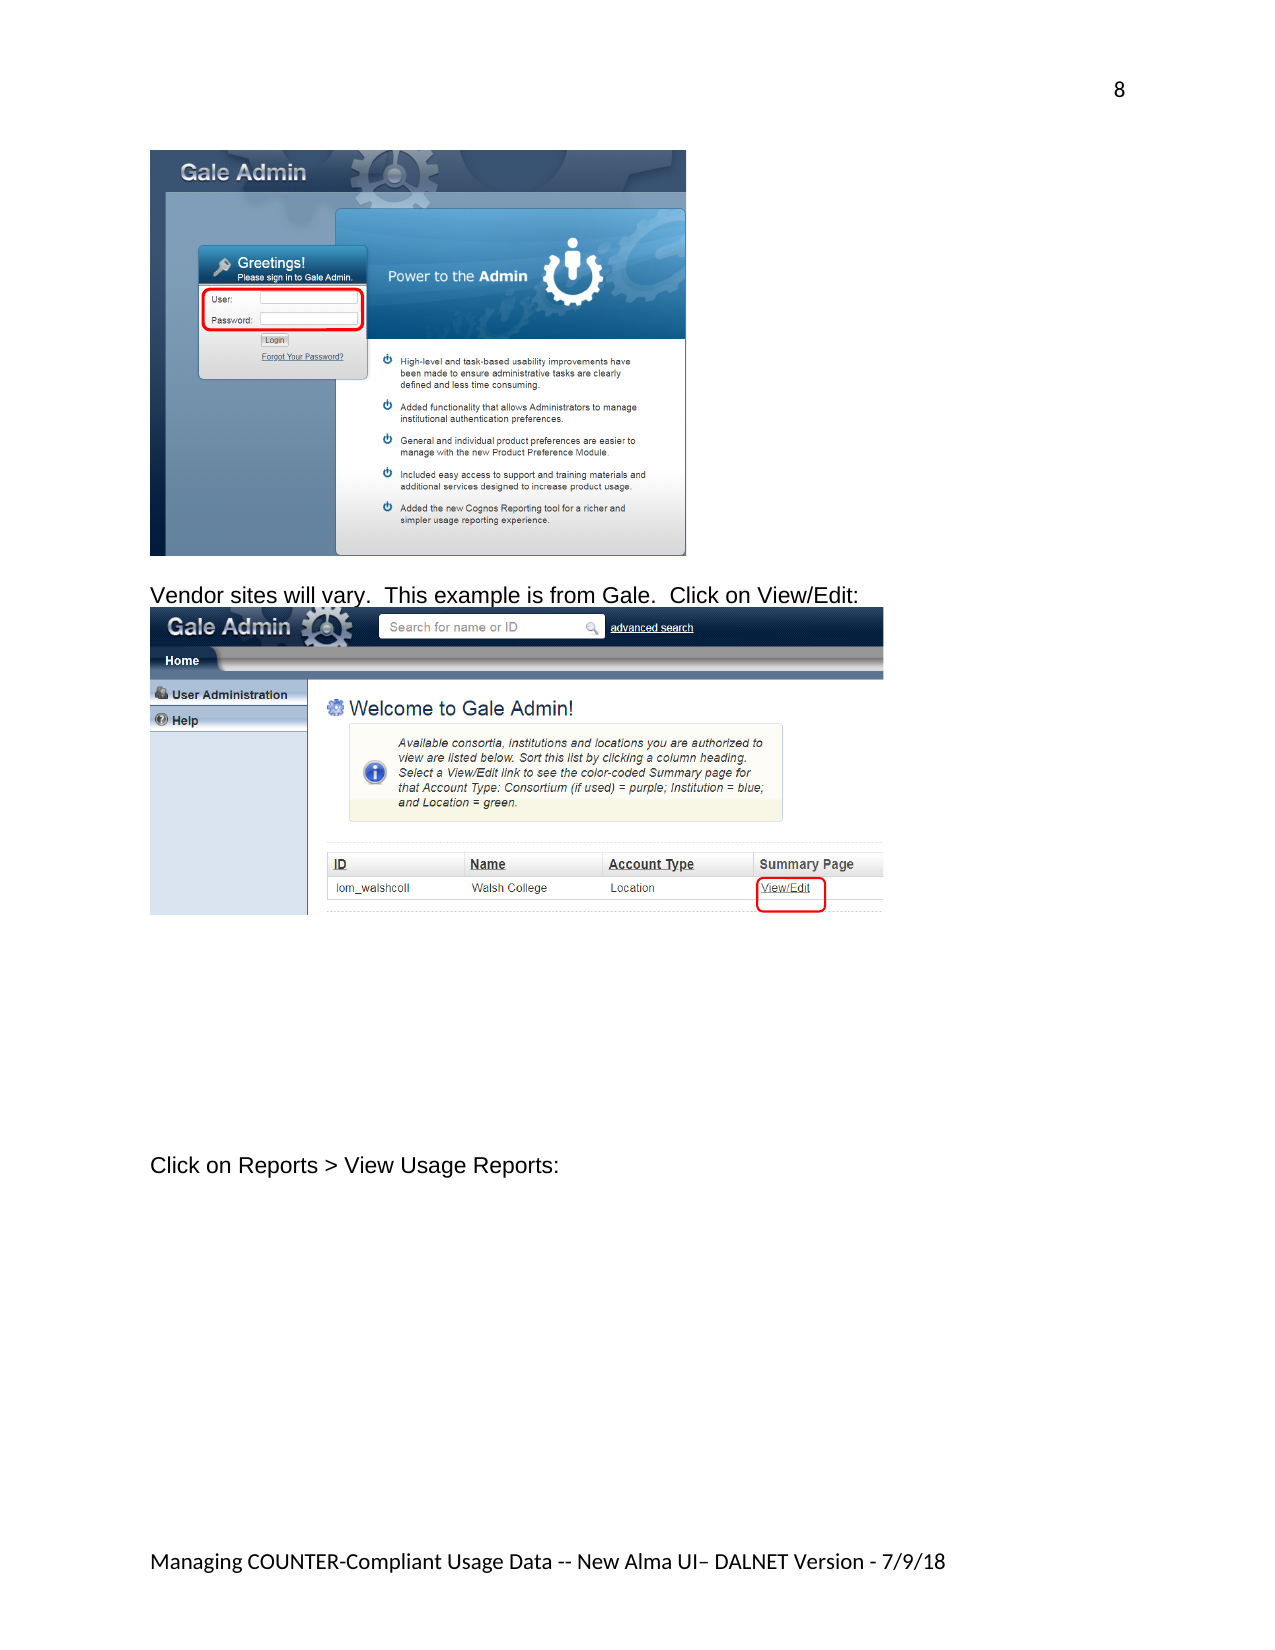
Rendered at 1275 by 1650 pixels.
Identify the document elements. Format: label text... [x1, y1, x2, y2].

picture [150, 150, 687, 556]
text Vendor sites will vary. This example is from Gale. Click on View/Edit: [150, 582, 1125, 608]
text Click on Reports > View Usage Reports: [150, 1152, 1125, 1178]
picture [150, 607, 884, 915]
